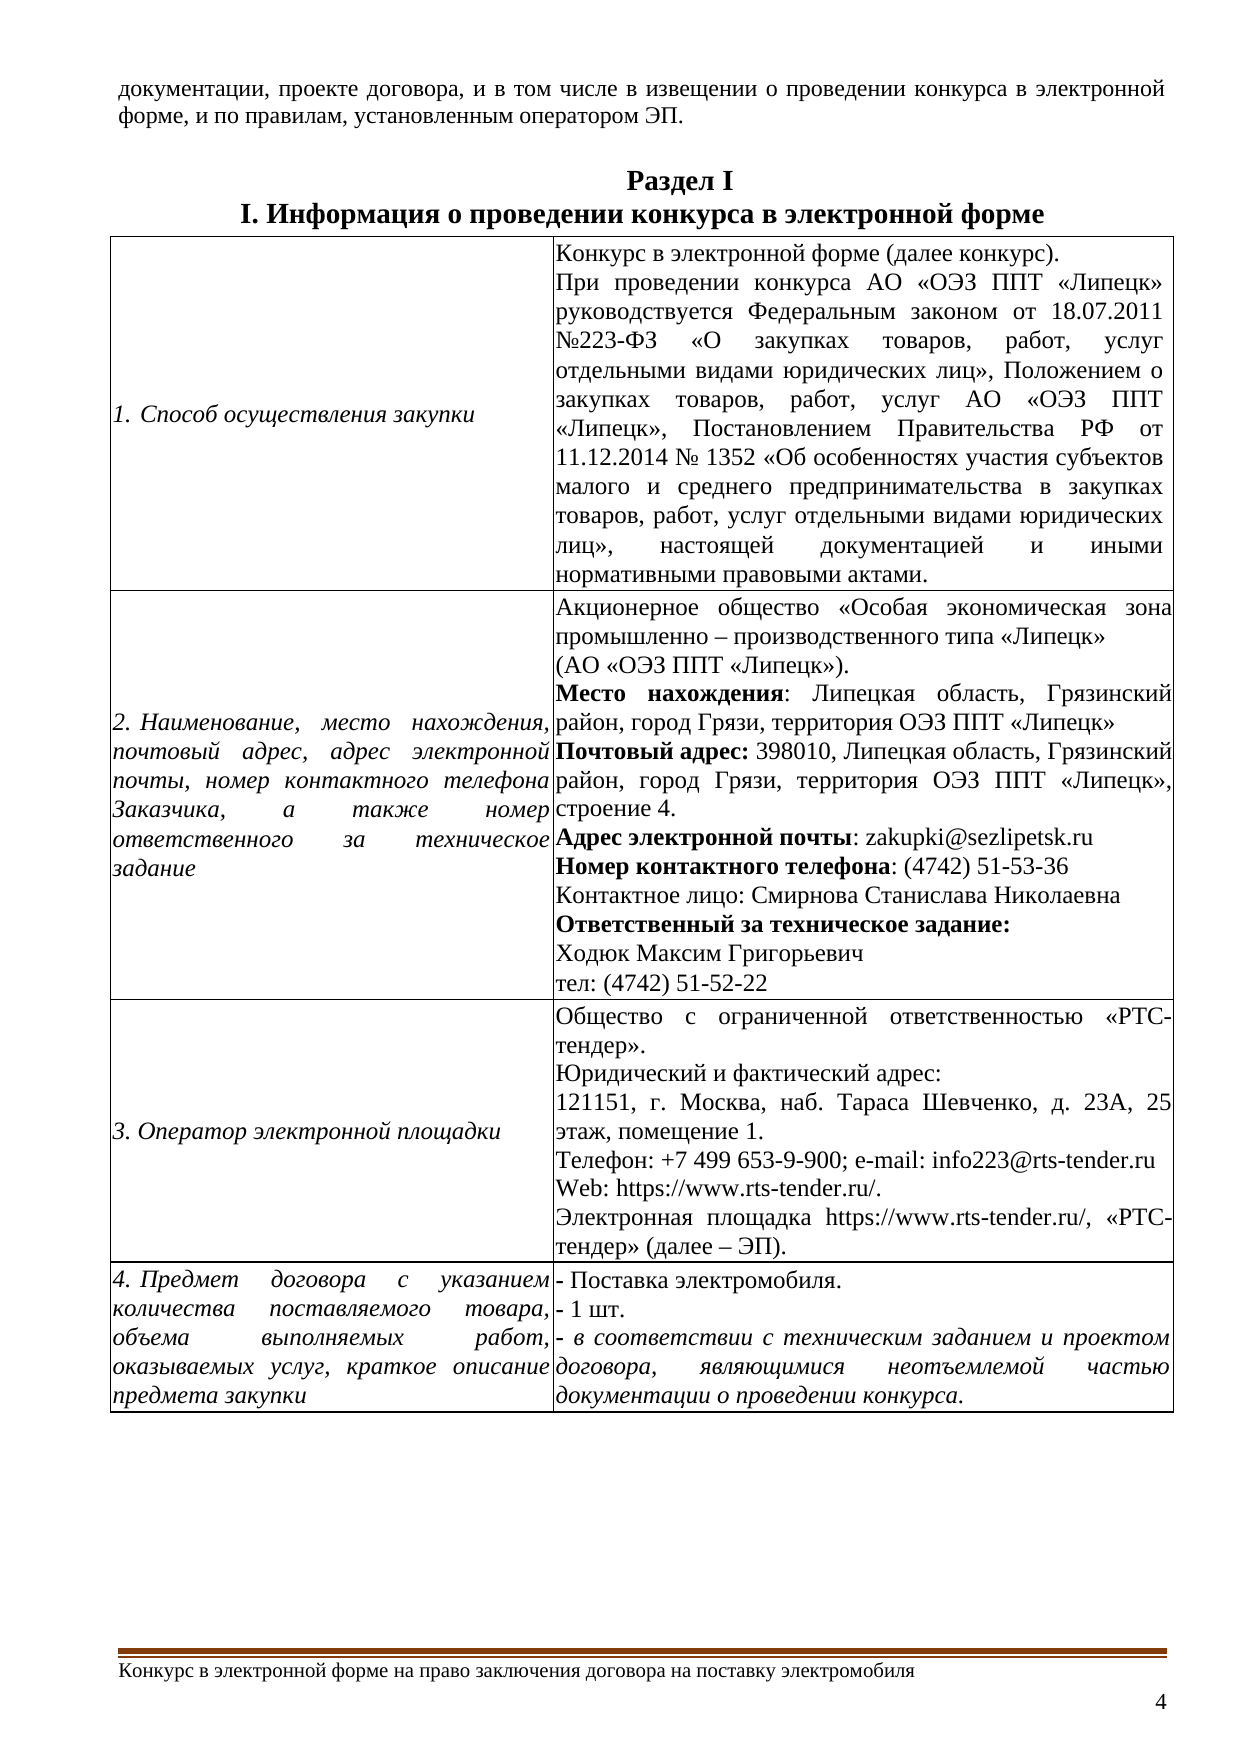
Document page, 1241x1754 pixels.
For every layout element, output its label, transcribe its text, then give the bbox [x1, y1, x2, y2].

table_header 1. Способ осуществления закупки [111, 237, 553, 590]
table_cell Акционерное общество «Особая экономическая зона промышленно – производственного типа «Липецк» (АО «ОЭЗ ППТ «Липецк»). Место нахождения: Липецкая область, Грязинский район, город Грязи, территория ОЭЗ ППТ «Липецк» Почтовый адрес: 398010, Липецкая область, Грязинский район, город Грязи, территория ОЭЗ ППТ «Липецк», строение 4. Адрес электронной почты: zakupki@sezlipetsk.ru Номер контактного телефона: (4742) 51-53-36 Контактное лицо: Смирнова Станислава Николаевна Ответственный за техническое задание: Ходюк Максим Григорьевич тел: (4742) 51-52-22 [554, 591, 1173, 998]
table_cell 3. Оператор электронной площадки [111, 1000, 553, 1261]
table_cell - Поставка электромобиля. - 1 шт. - в соответствии с техническим заданием и проектом договора, являющимися неотъемлемой частью документации о проведении конкурса. [554, 1263, 1173, 1411]
table_header Конкурс в электронной форме (далее конкурс). При проведении конкурса АО «ОЭЗ ППТ «Липецк» руководствуется Федеральным законом от 18.07.2011 №223-ФЗ «О закупках товаров, работ, услуг отдельными видами юридических лиц», Положением о закупках товаров, работ, услуг АО «ОЭЗ ППТ «Липецк», Постановлением Правительства РФ от 11.12.2014 № 1352 «Об особенностях участия субъектов малого и среднего предпринимательства в закупках товаров, работ, услуг отдельными видами юридических лиц», настоящей документацией и иными нормативными правовыми актами. [554, 237, 1173, 590]
table_cell 2. Наименование, место нахождения, почтовый адрес, адрес электронной почты, номер контактного телефона Заказчика, а также номер ответственного за техническое задание [111, 591, 553, 998]
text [118, 74, 1167, 129]
text Раздел I [193, 163, 1167, 196]
text I. Информация о проведении конкурса в электронной форме [118, 196, 1167, 230]
table_cell Общество с ограниченной ответственностью «РТС-тендер». Юридический и фактический адрес: 121151, г. Москва, наб. Тараса Шевченко, д. 23А, 25 этаж, помещение 1. Телефон: +7 499 653-9-900; e-mail: info223@rts-tender.ru Web: https://www.rts-tender.ru/. Электронная площадка https://www.rts-tender.ru/, «РТС-тендер» (далее – ЭП). [554, 1000, 1173, 1261]
table_cell 4. Предмет договора с указанием количества поставляемого товара, объема выполняемых работ, оказываемых услуг, краткое описание предмета закупки [111, 1263, 553, 1411]
